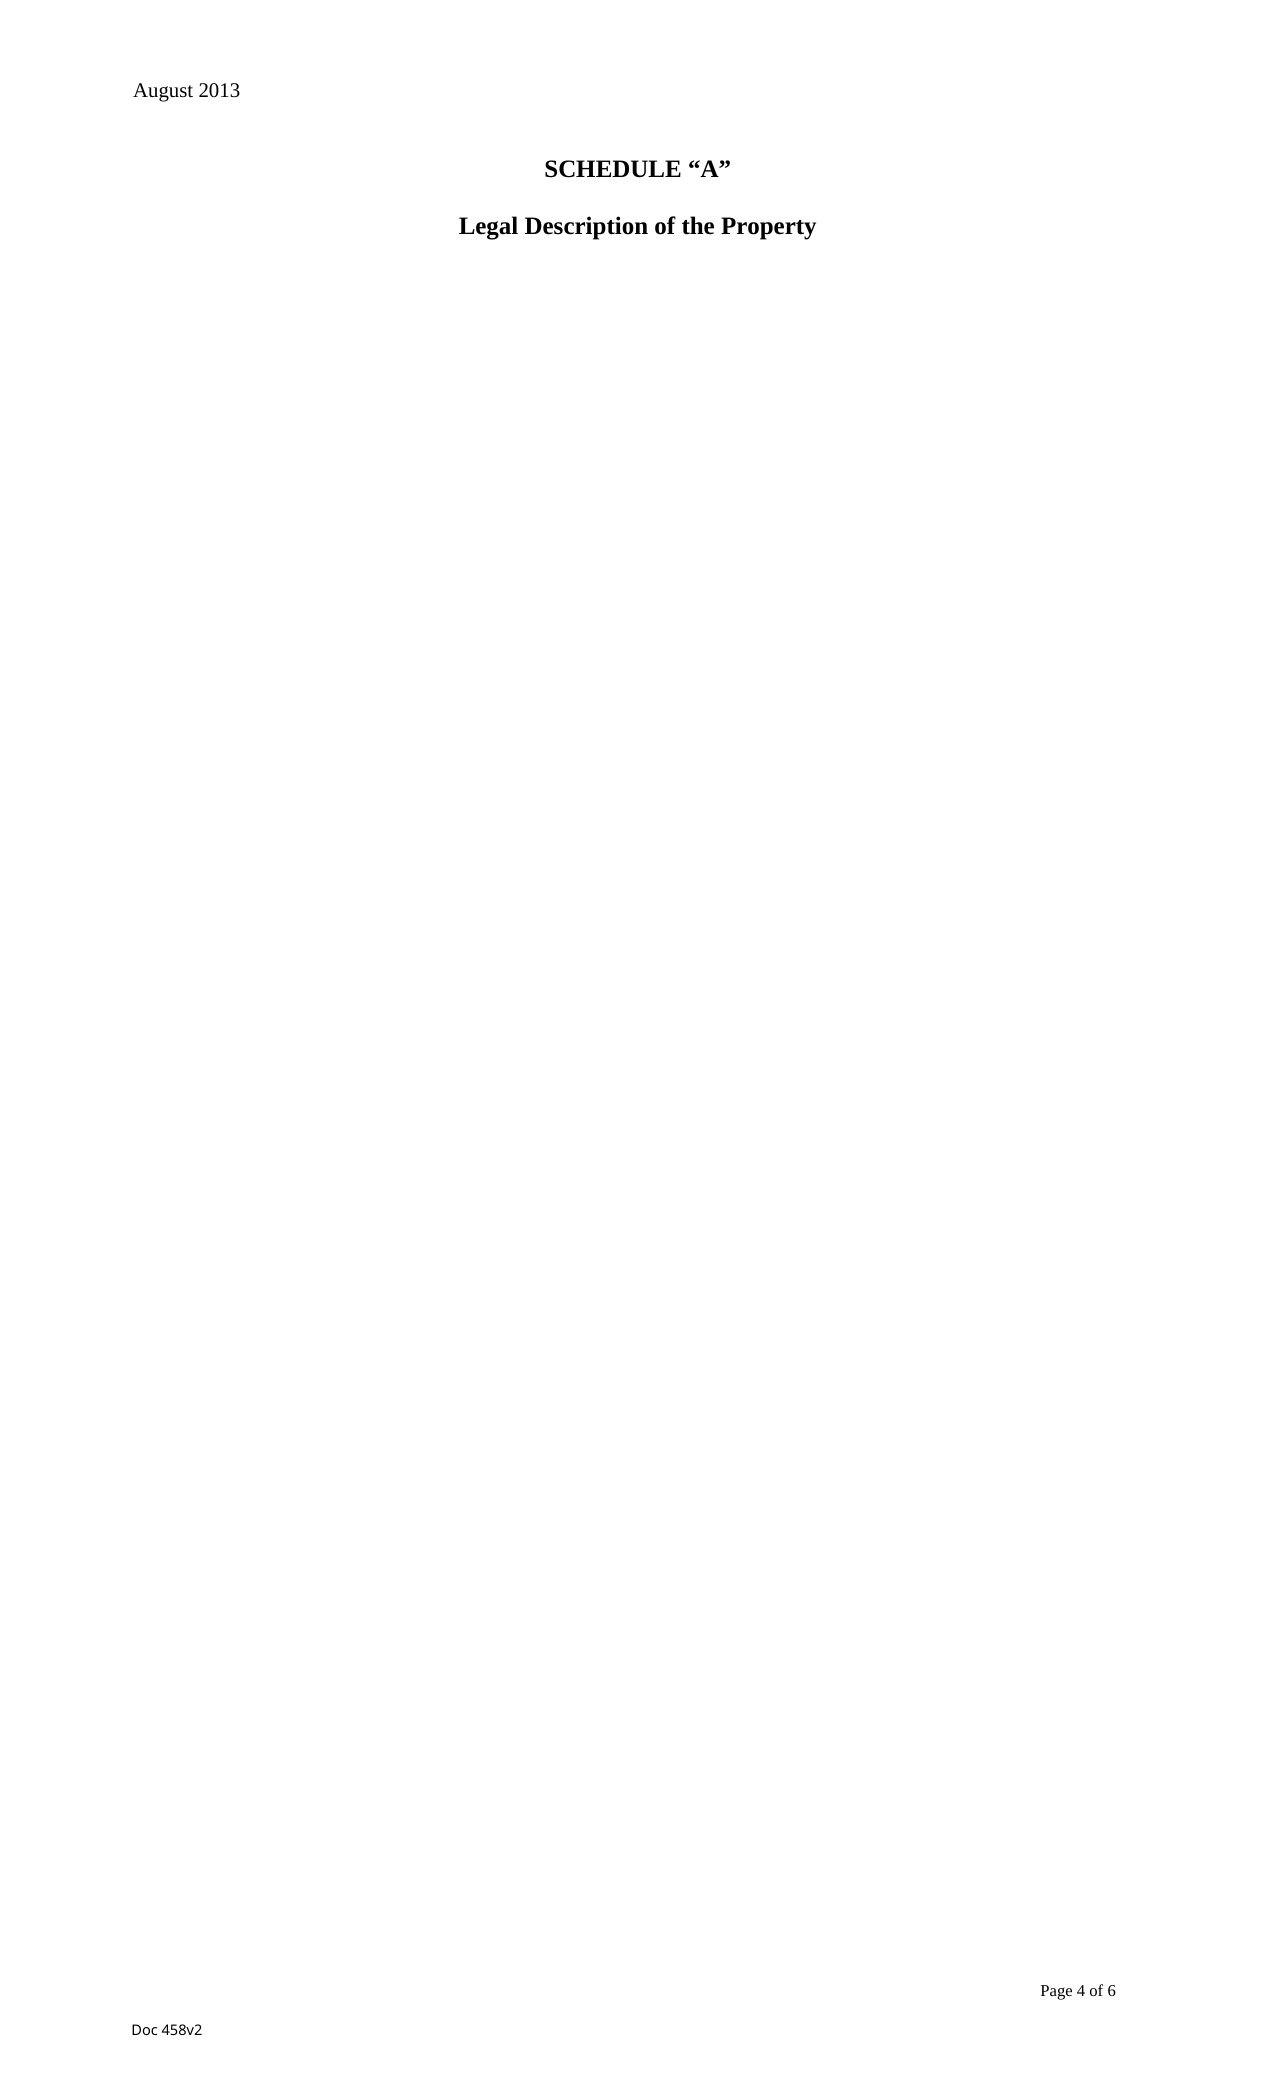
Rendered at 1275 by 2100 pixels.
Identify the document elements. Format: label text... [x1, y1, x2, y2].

text Legal Description of the Property [150, 211, 1125, 240]
text SCHEDULE “A” [150, 154, 1125, 183]
